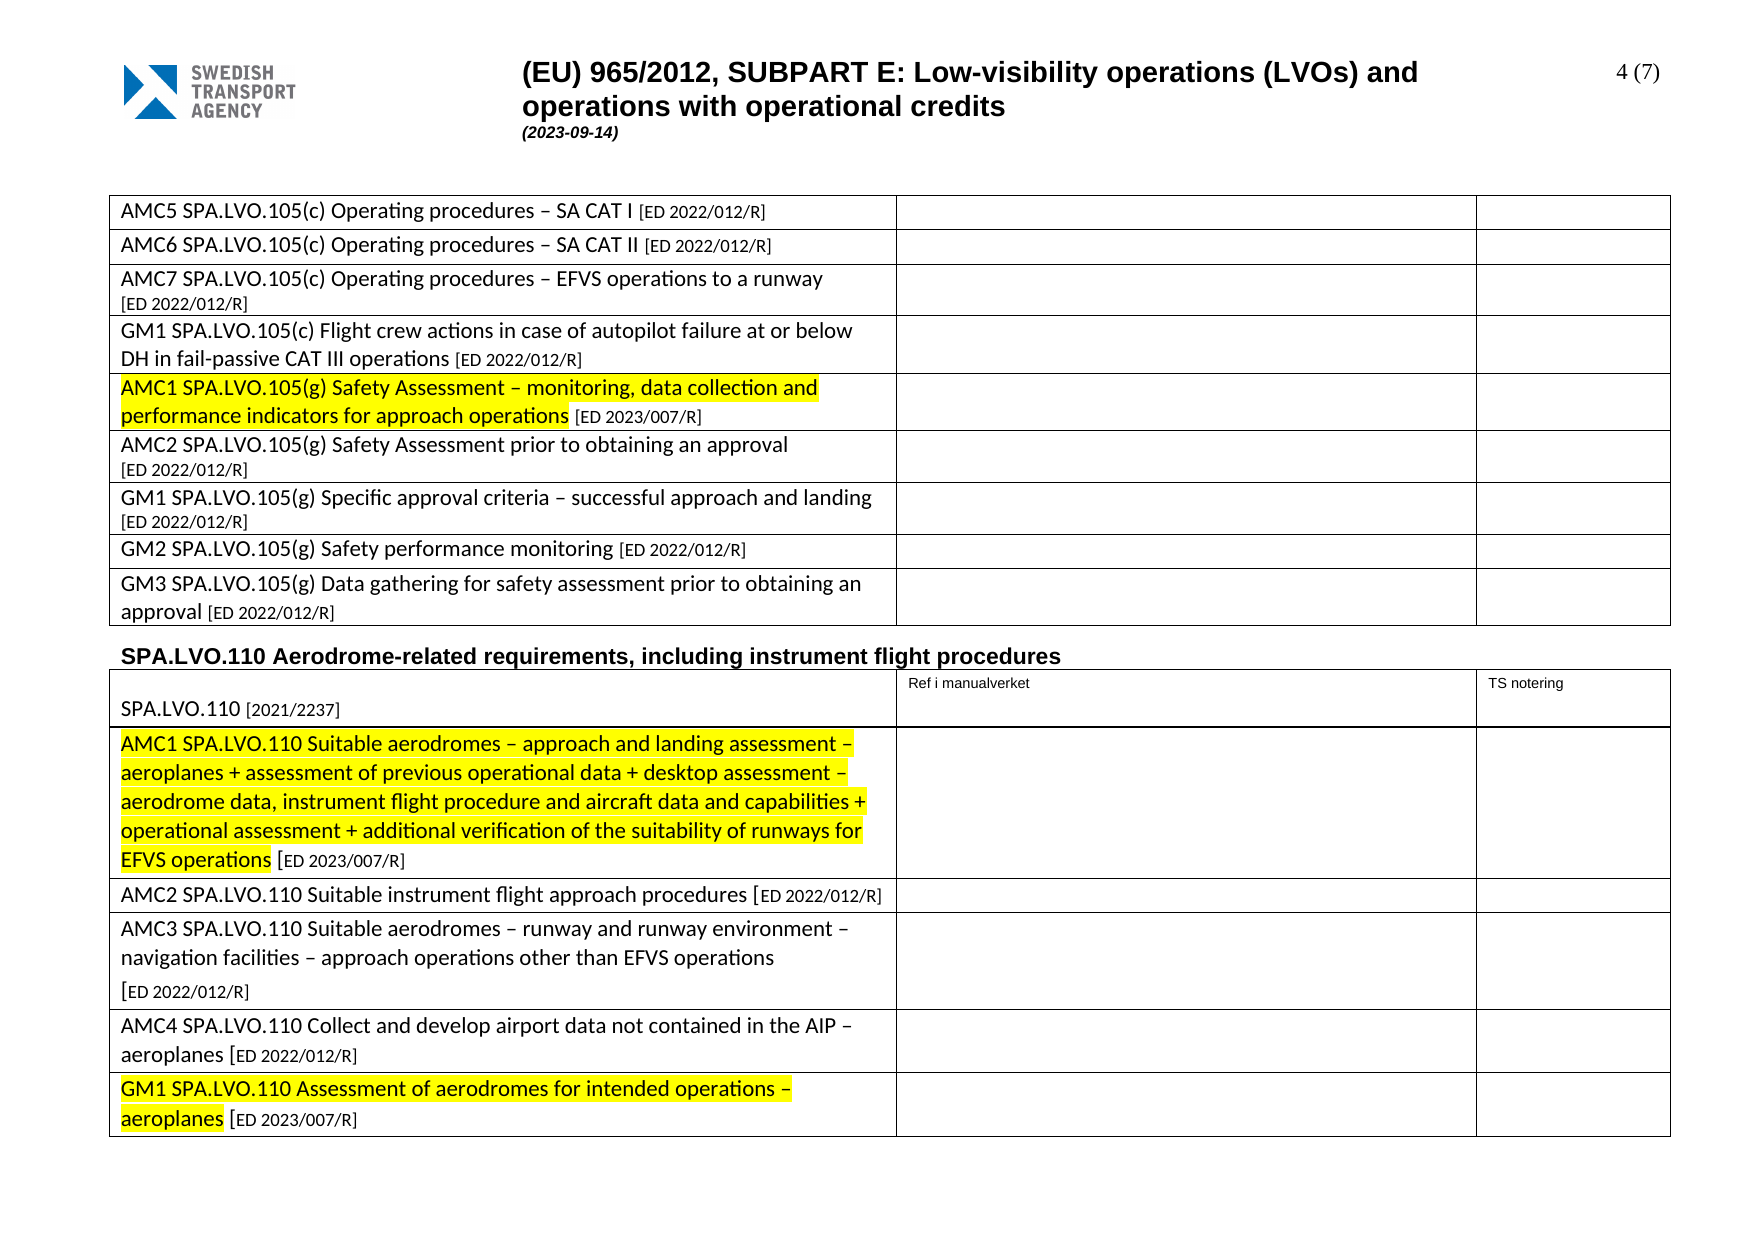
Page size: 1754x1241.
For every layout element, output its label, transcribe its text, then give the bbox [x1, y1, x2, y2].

table_cell [897, 728, 1476, 877]
table_cell AMC2 SPA.LVO.105(g) Safety Assessment prior to obtaining an approval [ED 2022/012/R] [110, 431, 896, 482]
table_cell AMC3 SPA.LVO.110 Suitable aerodromes – runway and runway environment – navigation facilities – approach operations other than EFVS operations [ED 2022/012/R] [110, 913, 896, 1009]
table_cell [897, 535, 1476, 568]
table_cell [897, 316, 1476, 372]
table_cell GM2 SPA.LVO.105(g) Safety performance monitoring [ED 2022/012/R] [110, 535, 896, 568]
table_cell [897, 230, 1476, 263]
table_cell AMC7 SPA.LVO.105(c) Operating procedures – EFVS operations to a runway [ED 2022/012/R] [110, 265, 896, 315]
table_cell [1477, 374, 1670, 429]
table_cell [897, 265, 1476, 315]
table_cell [1477, 483, 1670, 533]
table_cell [1477, 913, 1670, 1009]
table_cell Ref i manualverket [897, 670, 1476, 693]
table_cell [897, 431, 1476, 482]
table_cell SPA.LVO.110 [2021/2237] [110, 693, 896, 726]
table_cell [1477, 535, 1670, 568]
table_cell AMC1 SPA.LVO.110 Suitable aerodromes – approach and landing assessment – aeroplanes + assessment of previous operational data + desktop assessment – aerodrome data, instrument flight procedure and aircraft data and capabilities + operational assessment + additional verification of the suitability of runways for EFVS operations [ED 2023/007/R] [110, 728, 896, 877]
table_cell [110, 670, 896, 693]
table_cell AMC5 SPA.LVO.105(c) Operating procedures – SA CAT I [ED 2022/012/R] [110, 196, 896, 229]
picture [124, 65, 296, 119]
table_cell [897, 483, 1476, 533]
table_cell [1477, 728, 1670, 877]
table_cell [1477, 265, 1670, 315]
table_cell SPA.LVO.110 Aerodrome-related requirements, including instrument flight procedures [109, 626, 1670, 669]
table_cell [897, 1010, 1476, 1072]
table_cell [897, 374, 1476, 429]
table_cell [897, 196, 1476, 229]
table_cell GM3 SPA.LVO.105(g) Data gathering for safety assessment prior to obtaining an approval [ED 2022/012/R] [110, 569, 896, 625]
table_cell [897, 569, 1476, 625]
table_cell [1477, 1010, 1670, 1072]
table_cell GM1 SPA.LVO.110 Assessment of aerodromes for intended operations – aeroplanes [ED 2023/007/R] [110, 1073, 896, 1136]
table_cell [1477, 569, 1670, 625]
table_cell [1477, 431, 1670, 482]
table_cell AMC1 SPA.LVO.105(g) Safety Assessment – monitoring, data collection and performance indicators for approach operations [ED 2023/007/R] [569, 374, 896, 429]
table_cell [897, 879, 1476, 912]
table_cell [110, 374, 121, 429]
table_cell AMC4 SPA.LVO.110 Collect and develop airport data not contained in the AIP – aeroplanes [ED 2022/012/R] [110, 1010, 896, 1072]
table_cell [1477, 1073, 1670, 1136]
table_cell [1477, 316, 1670, 372]
table_cell GM1 SPA.LVO.105(g) Specific approval criteria – successful approach and landing [ED 2022/012/R] [110, 483, 896, 533]
table_cell AMC6 SPA.LVO.105(c) Operating procedures – SA CAT II [ED 2022/012/R] [110, 230, 896, 263]
table_cell [897, 913, 1476, 1009]
table_cell [1477, 879, 1670, 912]
table_cell GM1 SPA.LVO.105(c) Flight crew actions in case of autopilot failure at or below DH in fail-passive CAT III operations [ED 2022/012/R] [110, 316, 896, 372]
table_cell [1477, 196, 1670, 229]
table_cell TS notering [1477, 670, 1670, 693]
table_cell [1477, 230, 1670, 263]
table_cell AMC2 SPA.LVO.110 Suitable instrument flight approach procedures [ED 2022/012/R] [110, 879, 896, 912]
table_cell [897, 1073, 1476, 1136]
